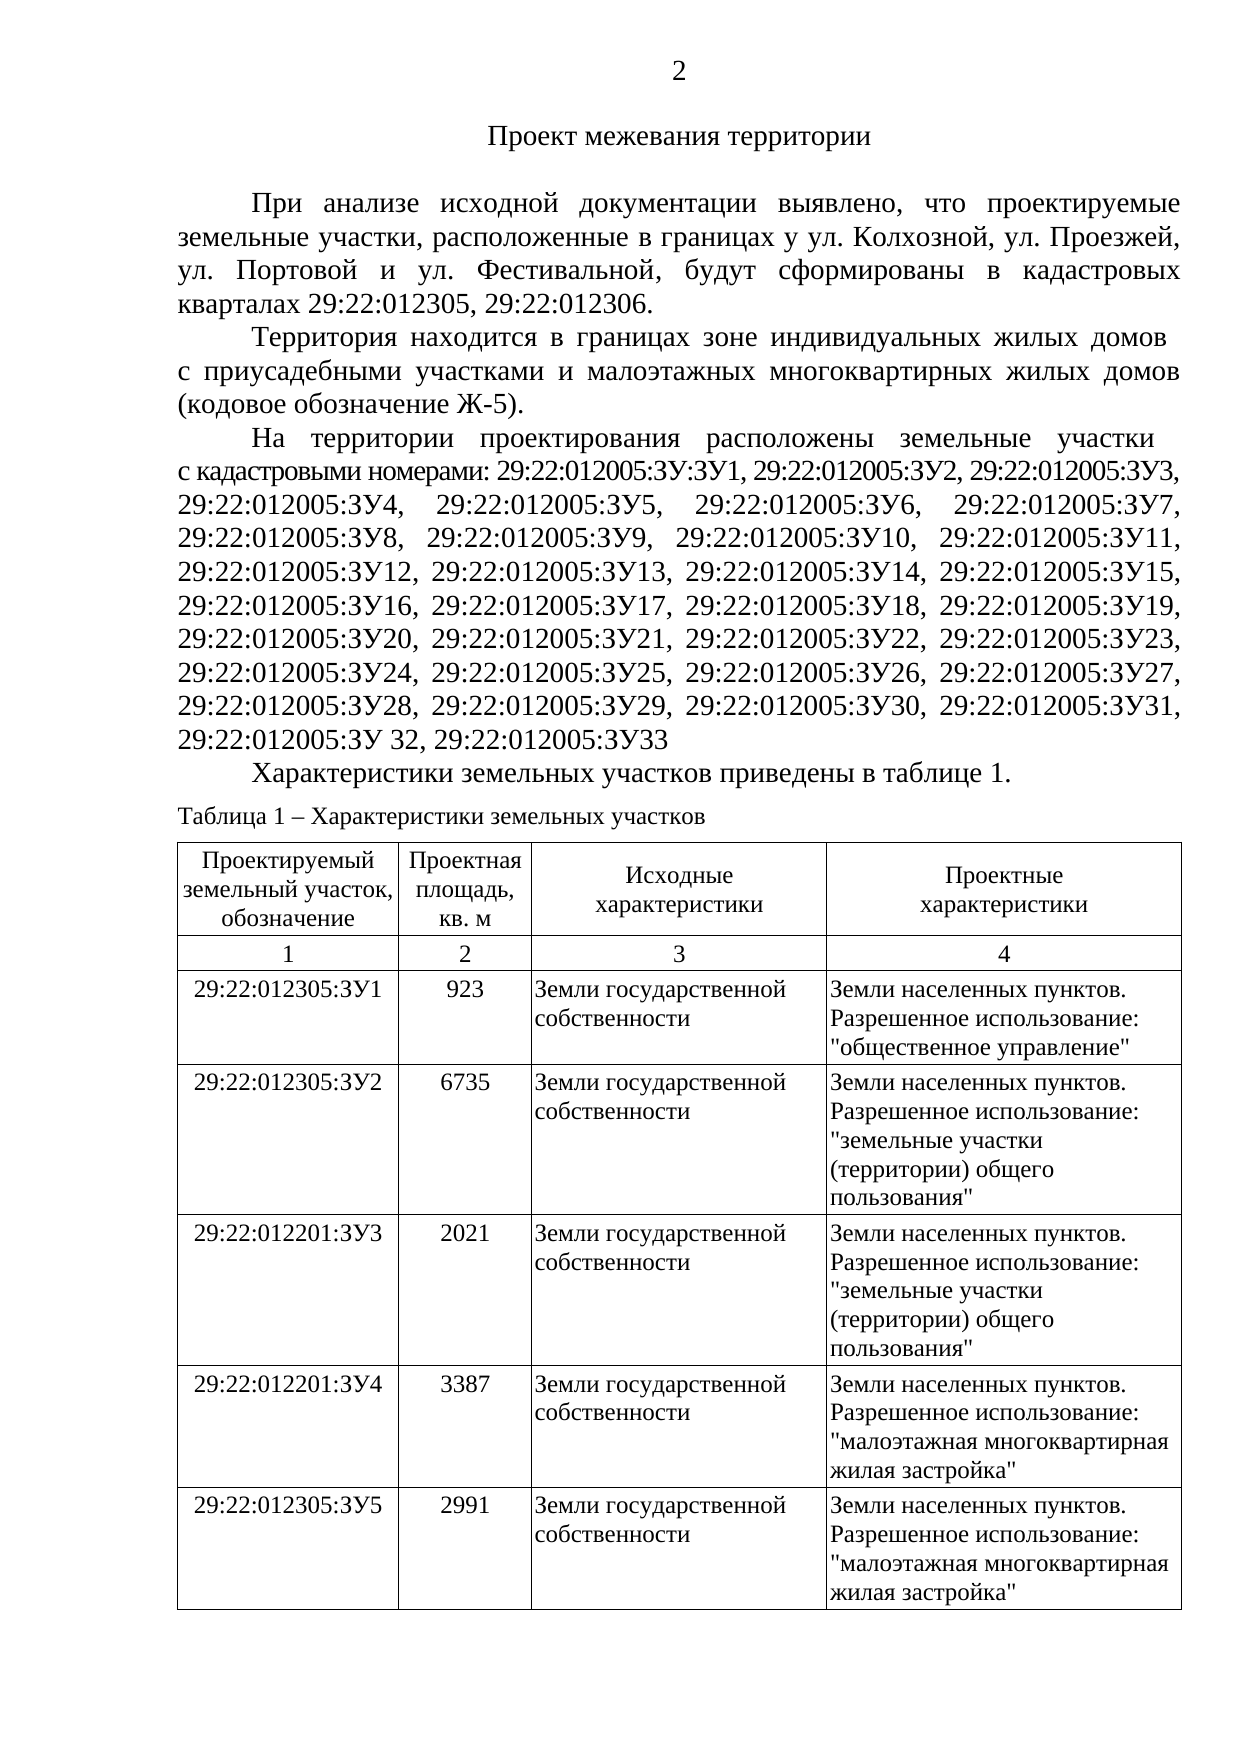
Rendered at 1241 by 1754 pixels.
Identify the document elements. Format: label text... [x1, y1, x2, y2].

table_cell 29:22:012305:ЗУ1 [178, 971, 398, 1063]
table_header Проектная площадь, кв. м [399, 843, 531, 935]
table_cell Земли государственной собственности [532, 1215, 826, 1365]
table_cell 6735 [399, 1065, 531, 1214]
table_cell Земли государственной собственности [532, 1488, 826, 1608]
table_cell 2 [399, 936, 531, 970]
text Территория находится в границах зоне индивидуальных жилых домов с приусадебными участками и малоэтажных многоквартирных жилых домов (кодовое обозначение Ж-5). [177, 319, 1181, 420]
table_cell Земли государственной собственности [532, 971, 826, 1063]
text Проект межевания территории [177, 118, 1181, 152]
table_cell 1 [178, 936, 398, 970]
table_header Исходные характеристики [532, 843, 826, 935]
table_cell Земли населенных пунктов. Разрешенное использование: "общественное управление" [827, 971, 1181, 1063]
text На территории проектирования расположены земельные участки с кадастровыми номерами: 29:22:012005:ЗУ:ЗУ1, 29:22:012005:ЗУ2, 29:22:012005:ЗУ3, 29:22:012005:ЗУ4, 29:22:012005:ЗУ5, 29:22:012005:ЗУ6, 29:22:012005:ЗУ7, 29:22:012005:ЗУ8, 29:22:012005:ЗУ9, 29:22:012005:ЗУ10, 29:22:012005:ЗУ11, 29:22:012005:ЗУ12, 29:22:012005:ЗУ13, 29:22:012005:ЗУ14, 29:22:012005:ЗУ15, 29:22:012005:ЗУ16, 29:22:012005:ЗУ17, 29:22:012005:ЗУ18, 29:22:012005:ЗУ19, 29:22:012005:ЗУ20, 29:22:012005:ЗУ21, 29:22:012005:ЗУ22, 29:22:012005:ЗУ23, 29:22:012005:ЗУ24, 29:22:012005:ЗУ25, 29:22:012005:ЗУ26, 29:22:012005:ЗУ27, 29:22:012005:ЗУ28, 29:22:012005:ЗУ29, 29:22:012005:ЗУ30, 29:22:012005:ЗУ31, 29:22:012005:ЗУ 32, 29:22:012005:ЗУ33 [177, 420, 1181, 755]
text Таблица 1 – Характеристики земельных участков [177, 801, 1181, 830]
table_cell Земли населенных пунктов. Разрешенное использование: "земельные участки (территории) общего пользования" [827, 1215, 1181, 1365]
table_cell Земли населенных пунктов. Разрешенное использование: "малоэтажная многоквартирная жилая застройка" [827, 1366, 1181, 1487]
table_cell 2991 [399, 1488, 531, 1608]
text При анализе исходной документации выявлено, что проектируемые земельные участки, расположенные в границах у ул. Колхозной, ул. Проезжей, ул. Портовой и ул. Фестивальной, будут сформированы в кадастровых кварталах 29:22:012305, 29:22:012306. [177, 185, 1181, 319]
table_cell 29:22:012201:ЗУ3 [178, 1215, 398, 1365]
text Характеристики земельных участков приведены в таблице 1. [177, 755, 1181, 789]
table_cell 2021 [399, 1215, 531, 1365]
table_header Проектные характеристики [827, 843, 1181, 935]
table_cell 29:22:012201:ЗУ4 [178, 1366, 398, 1487]
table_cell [827, 1488, 1181, 1608]
table_cell Земли населенных пунктов. Разрешенное использование: "земельные участки (территории) общего пользования" [827, 1065, 1181, 1214]
table_cell 29:22:012305:ЗУ2 [178, 1065, 398, 1214]
table_cell 29:22:012305:ЗУ5 [178, 1488, 398, 1608]
table_cell Земли государственной собственности [532, 1366, 826, 1487]
table_cell 4 [827, 936, 1181, 970]
table_cell 3387 [399, 1366, 531, 1487]
table_cell Земли государственной собственности [532, 1065, 826, 1214]
table_cell 3 [532, 936, 826, 970]
table_header Проектируемый земельный участок, обозначение [178, 843, 398, 935]
table_cell 923 [399, 971, 531, 1063]
